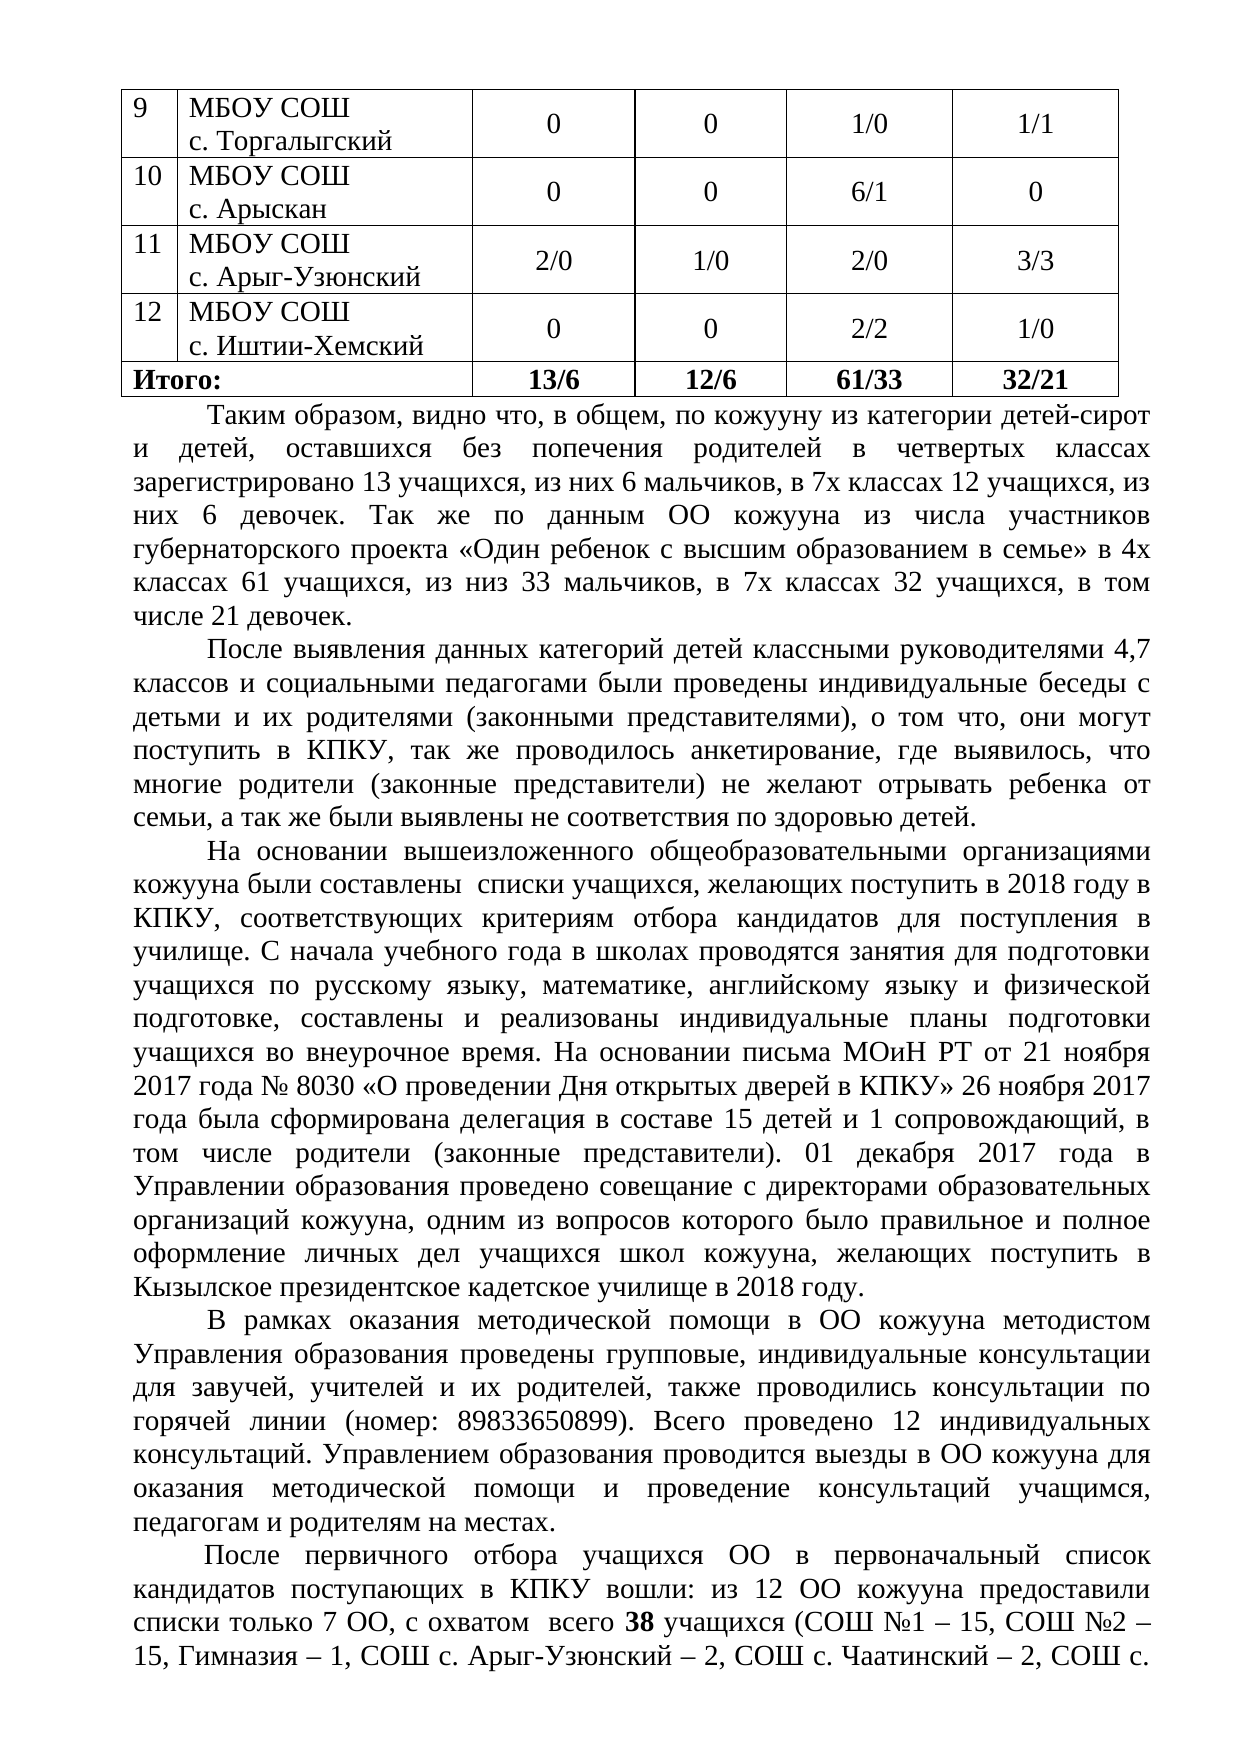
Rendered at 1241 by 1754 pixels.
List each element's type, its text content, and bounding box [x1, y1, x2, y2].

table_cell МБОУ СОШ с. Арыскан [178, 158, 472, 225]
table_cell 0 [473, 158, 634, 225]
table_cell 0 [473, 90, 634, 157]
table_cell Итого: [122, 362, 472, 396]
text На основании вышеизложенного общеобразовательными организациями кожууна были составлены списки учащихся, желающих поступить в 2018 году в КПКУ, соответствующих критериям отбора кандидатов для поступления в училище. С начала учебного года в школах проводятся занятия для подготовки учащихся по русскому языку, математике, английскому языку и физической подготовке, составлены и реализованы индивидуальные планы подготовки учащихся во внеурочное время. На основании письма МОиН РТ от 21 ноября 2017 года № 8030 «О проведении Дня открытых дверей в КПКУ» 26 ноября 2017 года была сформирована делегация в составе 15 детей и 1 сопровождающий, в том числе родители (законные представители). 01 декабря 2017 года в Управлении образования проведено совещание с директорами образовательных организаций кожууна, одним из вопросов которого было правильное и полное оформление личных дел учащихся школ кожууна, желающих поступить в Кызылское президентское кадетское училище в 2018 году. [133, 833, 1152, 1302]
table_cell 1/0 [787, 90, 952, 157]
table_cell 9 [122, 90, 177, 157]
table_cell 0 [636, 158, 786, 225]
table_cell 2/0 [787, 226, 952, 293]
table_cell 1/1 [953, 90, 1118, 157]
table_cell МБОУ СОШ с. Арыг-Узюнский [178, 226, 472, 293]
table_cell 11 [122, 226, 177, 293]
table_cell 10 [122, 158, 177, 225]
table_cell 3/3 [953, 226, 1118, 293]
table_cell 13/6 [473, 362, 634, 396]
table_cell 1/0 [953, 294, 1118, 361]
table_cell 12/6 [636, 362, 786, 396]
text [133, 1537, 1152, 1671]
text В рамках оказания методической помощи в ОО кожууна методистом Управления образования проведены групповые, индивидуальные консультации для завучей, учителей и их родителей, также проводились консультации по горячей линии (номер: 89833650899). Всего проведено 12 индивидуальных консультаций. Управлением образования проводится выезды в ОО кожууна для оказания методической помощи и проведение консультаций учащимся, педагогам и родителям на местах. [133, 1302, 1152, 1537]
table_cell 1/0 [636, 226, 786, 293]
table_cell 0 [953, 158, 1118, 225]
text После выявления данных категорий детей классными руководителями 4,7 классов и социальными педагогами были проведены индивидуальные беседы с детьми и их родителями (законными представителями), о том что, они могут поступить в КПКУ, так же проводилось анкетирование, где выявилось, что многие родители (законные представители) не желают отрывать ребенка от семьи, а так же были выявлены не соответствия по здоровью детей. [133, 632, 1152, 833]
table_cell 2/0 [473, 226, 634, 293]
table_cell 12 [122, 294, 177, 361]
table_cell 0 [473, 294, 634, 361]
table_cell МБОУ СОШ с. Торгалыгский [178, 90, 472, 157]
table_cell 32/21 [953, 362, 1118, 396]
table_cell МБОУ СОШ с. Иштии-Хемский [178, 294, 472, 361]
table_cell 61/33 [787, 362, 952, 396]
table_cell 0 [636, 90, 786, 157]
table_cell 6/1 [787, 158, 952, 225]
table_cell 0 [636, 294, 786, 361]
table_cell 2/2 [787, 294, 952, 361]
text Таким образом, видно что, в общем, по кожууну из категории детей-сирот и детей, оставшихся без попечения родителей в четвертых классах зарегистрировано 13 учащихся, из них 6 мальчиков, в 7х классах 12 учащихся, из них 6 девочек. Так же по данным ОО кожууна из числа участников губернаторского проекта «Один ребенок с высшим образованием в семье» в 4х классах 61 учащихся, из низ 33 мальчиков, в 7х классах 32 учащихся, в том числе 21 девочек. [133, 397, 1152, 632]
